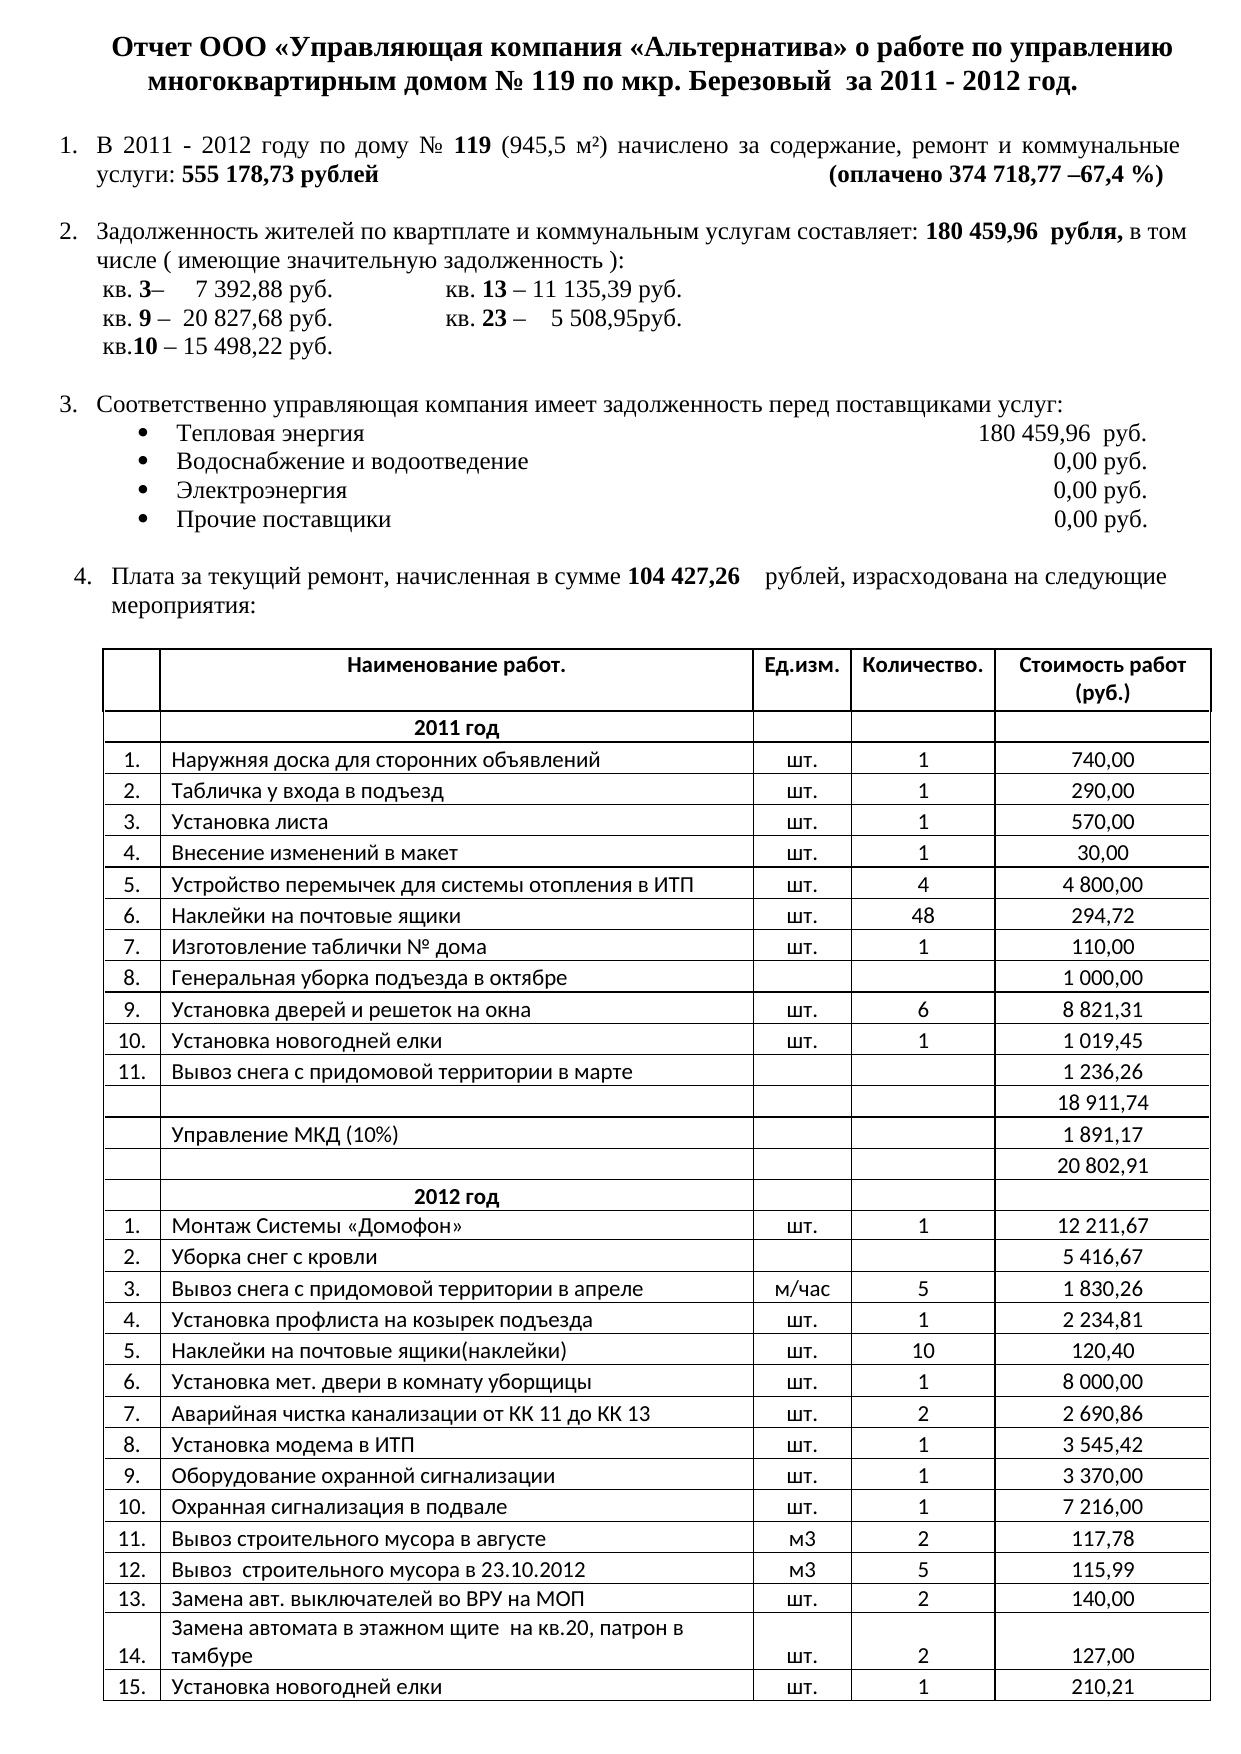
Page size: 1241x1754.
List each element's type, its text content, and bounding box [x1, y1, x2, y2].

table_cell 1. [104, 742, 160, 773]
table_cell [852, 1086, 994, 1116]
table_cell Охранная сигнализация в подвале [161, 1490, 753, 1521]
table_cell шт. [754, 1613, 851, 1669]
table_cell шт. [754, 1670, 851, 1700]
table_cell 1 [852, 930, 994, 960]
table_cell Замена автомата в этажном щите на кв.20, патрон в тамбуре [161, 1613, 753, 1669]
table_cell 5. [104, 867, 160, 898]
table_cell 6. [104, 899, 160, 929]
table_cell Табличка у входа в подъезд [161, 774, 753, 804]
list Водоснабжение и водоотведение 0,00 руб. [139, 446, 1211, 475]
table_cell Замена авт. выключателей во ВРУ на МОП [161, 1584, 753, 1612]
table_cell 15. [104, 1670, 160, 1700]
table_cell 1 891,17 [996, 1116, 1210, 1148]
table_cell [754, 1118, 851, 1148]
table_cell 5 [852, 1553, 994, 1583]
table_cell Оборудование охранной сигнализации [161, 1459, 753, 1489]
table_cell шт. [754, 743, 851, 773]
table_cell Внесение изменений в макет [161, 836, 753, 866]
table_cell шт. [754, 836, 851, 866]
table_cell шт. [754, 1334, 851, 1364]
table_cell 8 000,00 [996, 1364, 1210, 1396]
table_cell 294,72 [996, 898, 1210, 929]
table_cell шт. [754, 868, 851, 898]
table_cell Установка листа [161, 805, 753, 835]
table_cell [754, 961, 851, 991]
table_cell 7. [104, 930, 160, 960]
table_cell 1 [852, 1303, 994, 1333]
table_cell [852, 1180, 994, 1210]
table_cell 3. [104, 1272, 160, 1302]
table_cell [852, 1055, 994, 1085]
table_header Стоимость работ (руб.) [996, 650, 1210, 710]
table_cell 12 211,67 [996, 1210, 1210, 1239]
table_cell 2 [852, 1522, 994, 1552]
table_cell 13. [104, 1584, 160, 1612]
table_cell 5 [852, 1272, 994, 1302]
table_cell 1 [852, 743, 994, 773]
table_cell Монтаж Системы «Домофон» [161, 1211, 753, 1239]
table_cell 11. [104, 1055, 160, 1085]
table_cell 6. [104, 1365, 160, 1396]
table_cell 1 [852, 1365, 994, 1396]
table_cell Установка новогодней елки [161, 1670, 753, 1700]
table_cell 7 216,00 [996, 1489, 1210, 1521]
table_cell шт. [754, 1024, 851, 1054]
table_cell 8 821,31 [996, 991, 1210, 1023]
table_cell 6 [852, 993, 994, 1023]
table_cell 1 [852, 1490, 994, 1521]
table_cell 1 [852, 805, 994, 835]
table_cell 140,00 [996, 1583, 1210, 1612]
table_cell шт. [754, 1397, 851, 1427]
table_cell м/час [754, 1272, 851, 1302]
table_cell [852, 1240, 994, 1271]
table_cell 12. [104, 1553, 160, 1583]
table_header [104, 650, 159, 710]
table_cell Уборка снег с кровли [161, 1240, 753, 1271]
table_cell 290,00 [996, 773, 1210, 804]
table_cell Аварийная чистка канализации от КК 11 до КК 13 [161, 1397, 753, 1427]
table_cell [104, 711, 160, 741]
table_cell Установка профлиста на козырек подъезда [161, 1303, 753, 1333]
table_cell 30,00 [996, 835, 1210, 866]
table_cell шт. [754, 805, 851, 835]
table_cell 1 [852, 1428, 994, 1458]
table_cell [754, 1240, 851, 1271]
table_cell [161, 1086, 753, 1116]
table_cell [104, 1086, 160, 1116]
table_cell Вывоз строительного мусора в августе [161, 1522, 753, 1552]
table_cell [996, 1179, 1210, 1210]
table_cell 10. [104, 1490, 160, 1521]
table_cell шт. [754, 1459, 851, 1489]
table_cell Установка дверей и решеток на окна [161, 993, 753, 1023]
table_cell [852, 712, 994, 741]
table_cell 14. [104, 1613, 160, 1669]
table_cell Вывоз строительного мусора в 23.10.2012 [161, 1553, 753, 1583]
table_cell шт. [754, 1303, 851, 1333]
table_cell 110,00 [996, 929, 1210, 960]
table_cell 2011 год [161, 712, 753, 741]
table_cell 18 911,74 [996, 1085, 1210, 1116]
table_cell 4. [104, 1303, 160, 1333]
table_cell 2. [104, 774, 160, 804]
table_cell шт. [754, 899, 851, 929]
list Плата за текущий ремонт, начисленная в сумме 104 427,26 рублей, израсходована на следующие мероприятия: [74, 561, 1211, 619]
table_cell 8. [104, 961, 160, 991]
table_cell 9. [104, 992, 160, 1023]
table_cell шт. [754, 1428, 851, 1458]
text Отчет ООО «Управляющая компания «Альтернатива» о работе по управлению многоквартирным домом № 119 по мкр. Березовый за 2011 - 2012 год. [44, 29, 1181, 97]
list кв. 9 – 20 827,68 руб. кв. 23 – 5 508,95руб. [96, 303, 1211, 331]
table_cell 2 [852, 1584, 994, 1612]
table_cell [996, 710, 1210, 741]
table_cell 2012 год [161, 1180, 753, 1210]
table_cell 1 236,26 [996, 1054, 1210, 1085]
table_cell Установка модема в ИТП [161, 1428, 753, 1458]
list Прочие поставщики 0,00 руб. [139, 504, 1211, 533]
table_cell шт. [754, 993, 851, 1023]
table_cell шт. [754, 930, 851, 960]
table_cell 570,00 [996, 804, 1210, 835]
table_cell 48 [852, 899, 994, 929]
table_header Ед.изм. [754, 650, 850, 710]
table_cell Генеральная уборка подъезда в октябре [161, 961, 753, 991]
table_cell [104, 1149, 160, 1179]
table_cell Устройство перемычек для системы отопления в ИТП [161, 868, 753, 898]
table_cell Изготовление таблички № дома [161, 930, 753, 960]
table_cell 2 [852, 1397, 994, 1427]
table_cell 740,00 [996, 741, 1210, 773]
table_cell 1 [852, 1024, 994, 1054]
table_cell 2. [104, 1240, 160, 1271]
table_cell Наружняя доска для сторонних объявлений [161, 743, 753, 773]
table_cell 10. [104, 1024, 160, 1054]
table_cell [754, 1149, 851, 1179]
list Электроэнергия 0,00 руб. [139, 475, 1211, 504]
table_cell шт. [754, 1211, 851, 1239]
table_header Количество. [852, 650, 994, 710]
table_cell [104, 1180, 160, 1210]
list В 2011 - 2012 году по дому № 119 (945,5 м²) начислено за содержание, ремонт и коммунальные услуги: 555 178,73 рублей (оплачено 374 718,77 –67,4 %) [59, 130, 1181, 188]
table_cell шт. [754, 1365, 851, 1396]
table_cell [852, 961, 994, 991]
table_cell [754, 1055, 851, 1085]
table_cell 1 019,45 [996, 1023, 1210, 1054]
table_cell [161, 1149, 753, 1179]
list кв. 3– 7 392,88 руб. кв. 13 – 11 135,39 руб. [96, 274, 1211, 303]
table_cell 2 234,81 [996, 1302, 1210, 1333]
table_cell 1 [852, 1211, 994, 1239]
table_cell [852, 1149, 994, 1179]
table_cell 117,78 [996, 1521, 1210, 1552]
list Задолженность жителей по квартплате и коммунальным услугам составляет: 180 459,96 рубля, в том числе ( имеющие значительную задолженность ): [59, 216, 1211, 274]
table_cell 2 [852, 1613, 994, 1669]
table_cell 4. [104, 836, 160, 866]
table_cell 1. [104, 1211, 160, 1239]
table_cell [754, 1086, 851, 1116]
table_cell шт. [754, 1490, 851, 1521]
table_header Наименование работ. [161, 650, 752, 710]
table_cell Управление МКД (10%) [161, 1118, 753, 1148]
table_cell 3 545,42 [996, 1427, 1210, 1458]
table_cell 1 [852, 836, 994, 866]
table_cell Установка мет. двери в комнату уборщицы [161, 1365, 753, 1396]
table_cell Вывоз снега с придомовой территории в апреле [161, 1272, 753, 1302]
table_cell [754, 712, 851, 741]
table_cell 127,00 [996, 1612, 1210, 1669]
table_cell Вывоз снега с придомовой территории в марте [161, 1055, 753, 1085]
table_cell 1 830,26 [996, 1271, 1210, 1302]
table_cell Установка новогодней елки [161, 1024, 753, 1054]
table_cell шт. [754, 774, 851, 804]
table_cell 1 [852, 774, 994, 804]
table_cell 5. [104, 1334, 160, 1364]
table_cell 210,21 [996, 1669, 1210, 1700]
table_cell 120,40 [996, 1333, 1210, 1364]
table_cell 4 [852, 868, 994, 898]
table_cell 115,99 [996, 1552, 1210, 1583]
table_cell 1 [852, 1459, 994, 1489]
table_cell шт. [754, 1584, 851, 1612]
list кв.10 – 15 498,22 руб. [96, 331, 1211, 360]
table_cell 3. [104, 805, 160, 835]
table_cell 5 416,67 [996, 1239, 1210, 1271]
table_cell 9. [104, 1459, 160, 1489]
table_cell [754, 1180, 851, 1210]
table_cell 1 [852, 1670, 994, 1700]
table_cell 10 [852, 1334, 994, 1364]
table_cell [852, 1118, 994, 1148]
table_cell 1 000,00 [996, 960, 1210, 991]
table_cell 3 370,00 [996, 1458, 1210, 1489]
list Тепловая энергия 180 459,96 руб. [139, 418, 1211, 446]
table_cell 4 800,00 [996, 866, 1210, 898]
table_cell Наклейки на почтовые ящики(наклейки) [161, 1334, 753, 1364]
table_cell 20 802,91 [996, 1148, 1210, 1179]
table_cell 8. [104, 1428, 160, 1458]
table_cell 7. [104, 1397, 160, 1427]
table_cell Наклейки на почтовые ящики [161, 899, 753, 929]
table_cell 11. [104, 1522, 160, 1552]
table_cell м3 [754, 1553, 851, 1583]
table_cell 2 690,86 [996, 1396, 1210, 1427]
list Соответственно управляющая компания имеет задолженность перед поставщиками услуг: [59, 389, 1211, 418]
table_cell м3 [754, 1522, 851, 1552]
table_cell [104, 1117, 160, 1148]
